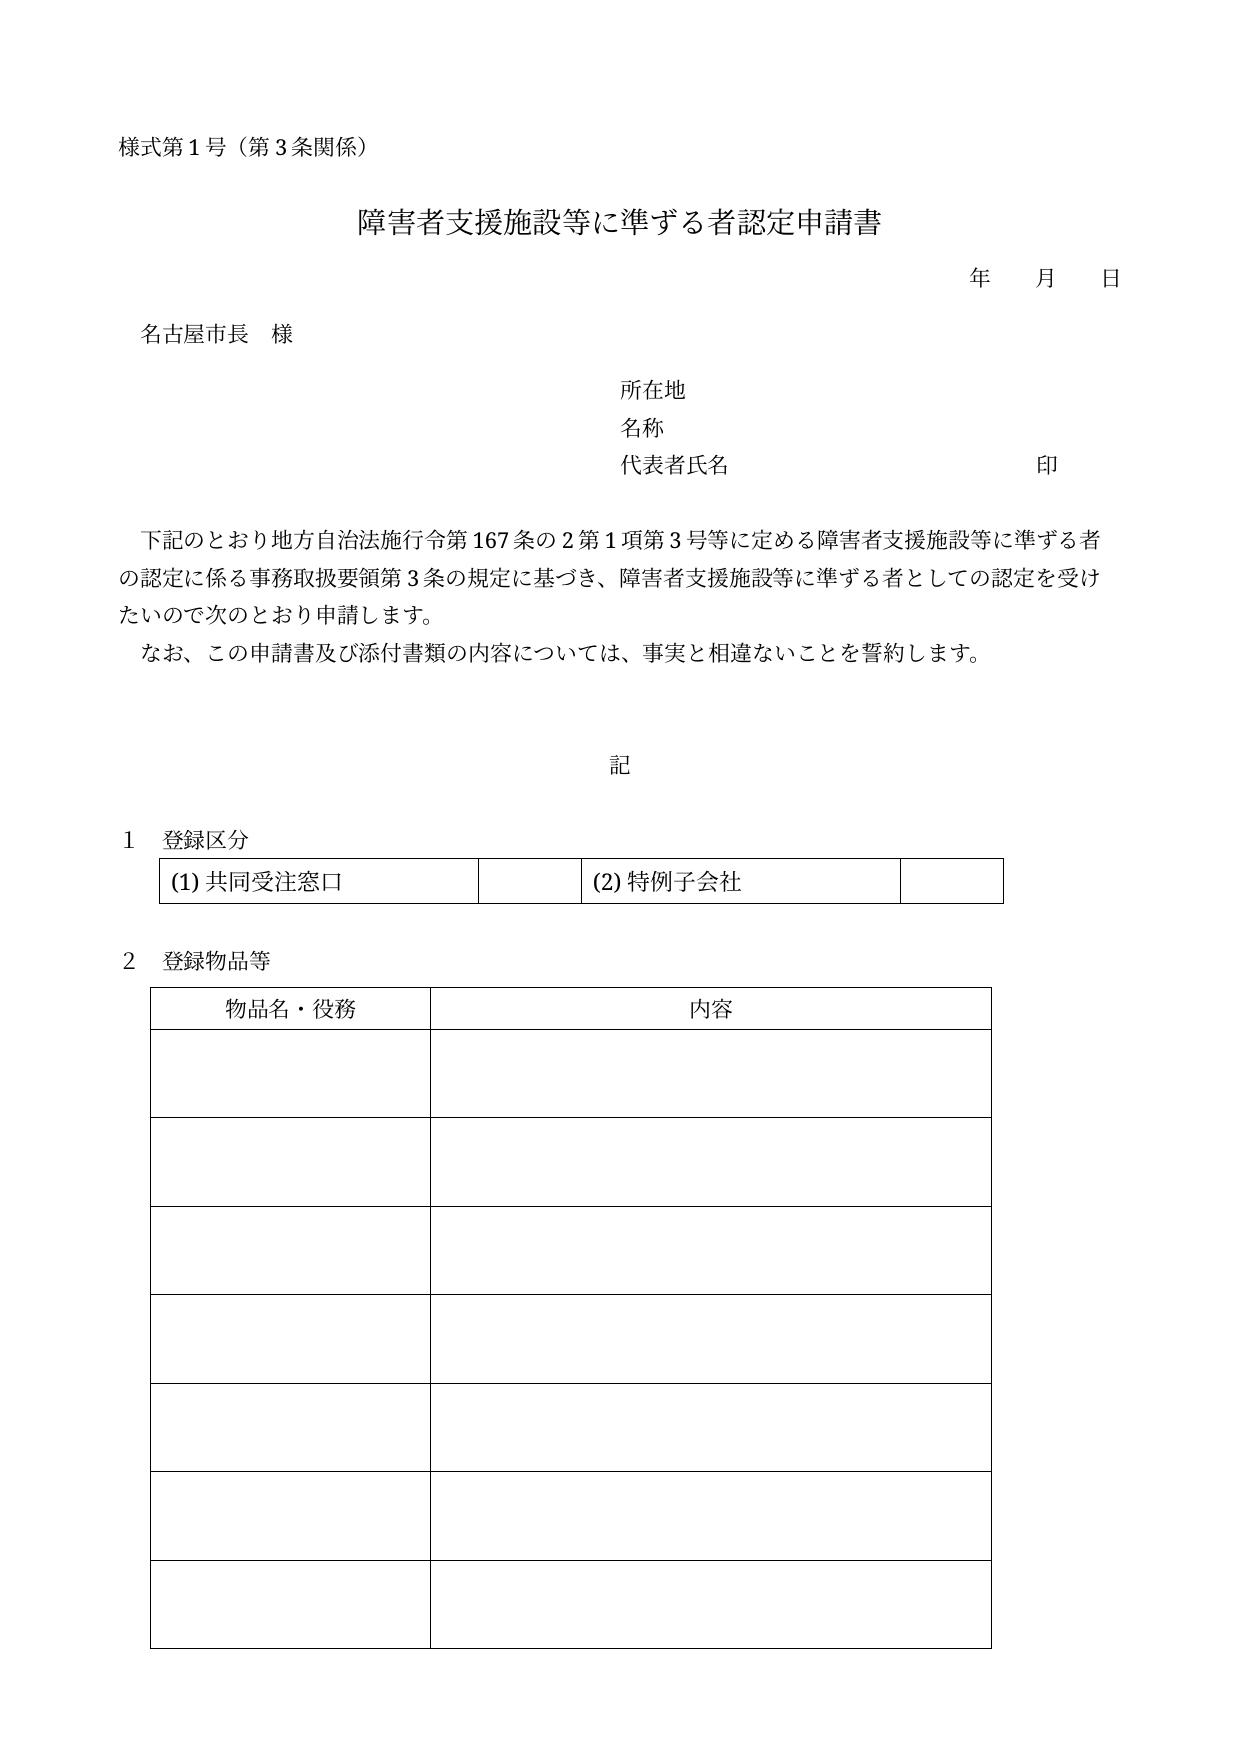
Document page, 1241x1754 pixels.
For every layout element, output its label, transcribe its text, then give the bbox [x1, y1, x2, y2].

text 名称 [118, 408, 1122, 446]
table_header [901, 859, 1003, 902]
text 記 [118, 746, 1122, 783]
table_cell [431, 1384, 991, 1471]
text １ 登録区分 [118, 821, 1122, 858]
table_cell [151, 1561, 430, 1648]
table_cell [151, 1295, 430, 1383]
table_cell [431, 1207, 991, 1294]
text 代表者氏名 印 [118, 446, 1122, 483]
table_cell [431, 1472, 991, 1560]
table_header (2) 特例子会社 [582, 859, 900, 902]
table_header (1) 共同受注窓口 [160, 859, 478, 902]
text ２ 登録物品等 [118, 941, 1122, 978]
table_cell [151, 1118, 430, 1206]
table_cell [431, 1030, 991, 1117]
table_header 内容 [431, 988, 991, 1028]
table_cell [431, 1118, 991, 1206]
table_cell [151, 1207, 430, 1294]
table_cell [151, 1384, 430, 1471]
table_header [479, 859, 581, 902]
text 名古屋市長 様 [118, 314, 1122, 352]
table_header 物品名・役務 [151, 988, 430, 1028]
text 所在地 [118, 371, 1122, 408]
text 障害者支援施設等に準ずる者認定申請書 [118, 183, 1122, 258]
table_cell [431, 1561, 991, 1648]
text 様式第1号（第3条関係） [118, 127, 1122, 164]
table_cell [431, 1295, 991, 1383]
text なお、この申請書及び添付書類の内容については、事実と相違ないことを誓約します。 [118, 633, 1122, 671]
table_cell [151, 1030, 430, 1117]
table_cell [151, 1472, 430, 1560]
text 年 月 日 [118, 258, 1122, 296]
text 下記のとおり地方自治法施行令第167条の2第1項第3号等に定める障害者支援施設等に準ずる者の認定に係る事務取扱要領第3条の規定に基づき、障害者支援施設等に準ずる者としての認定を受けたいので次のとおり申請します。 [118, 521, 1122, 633]
